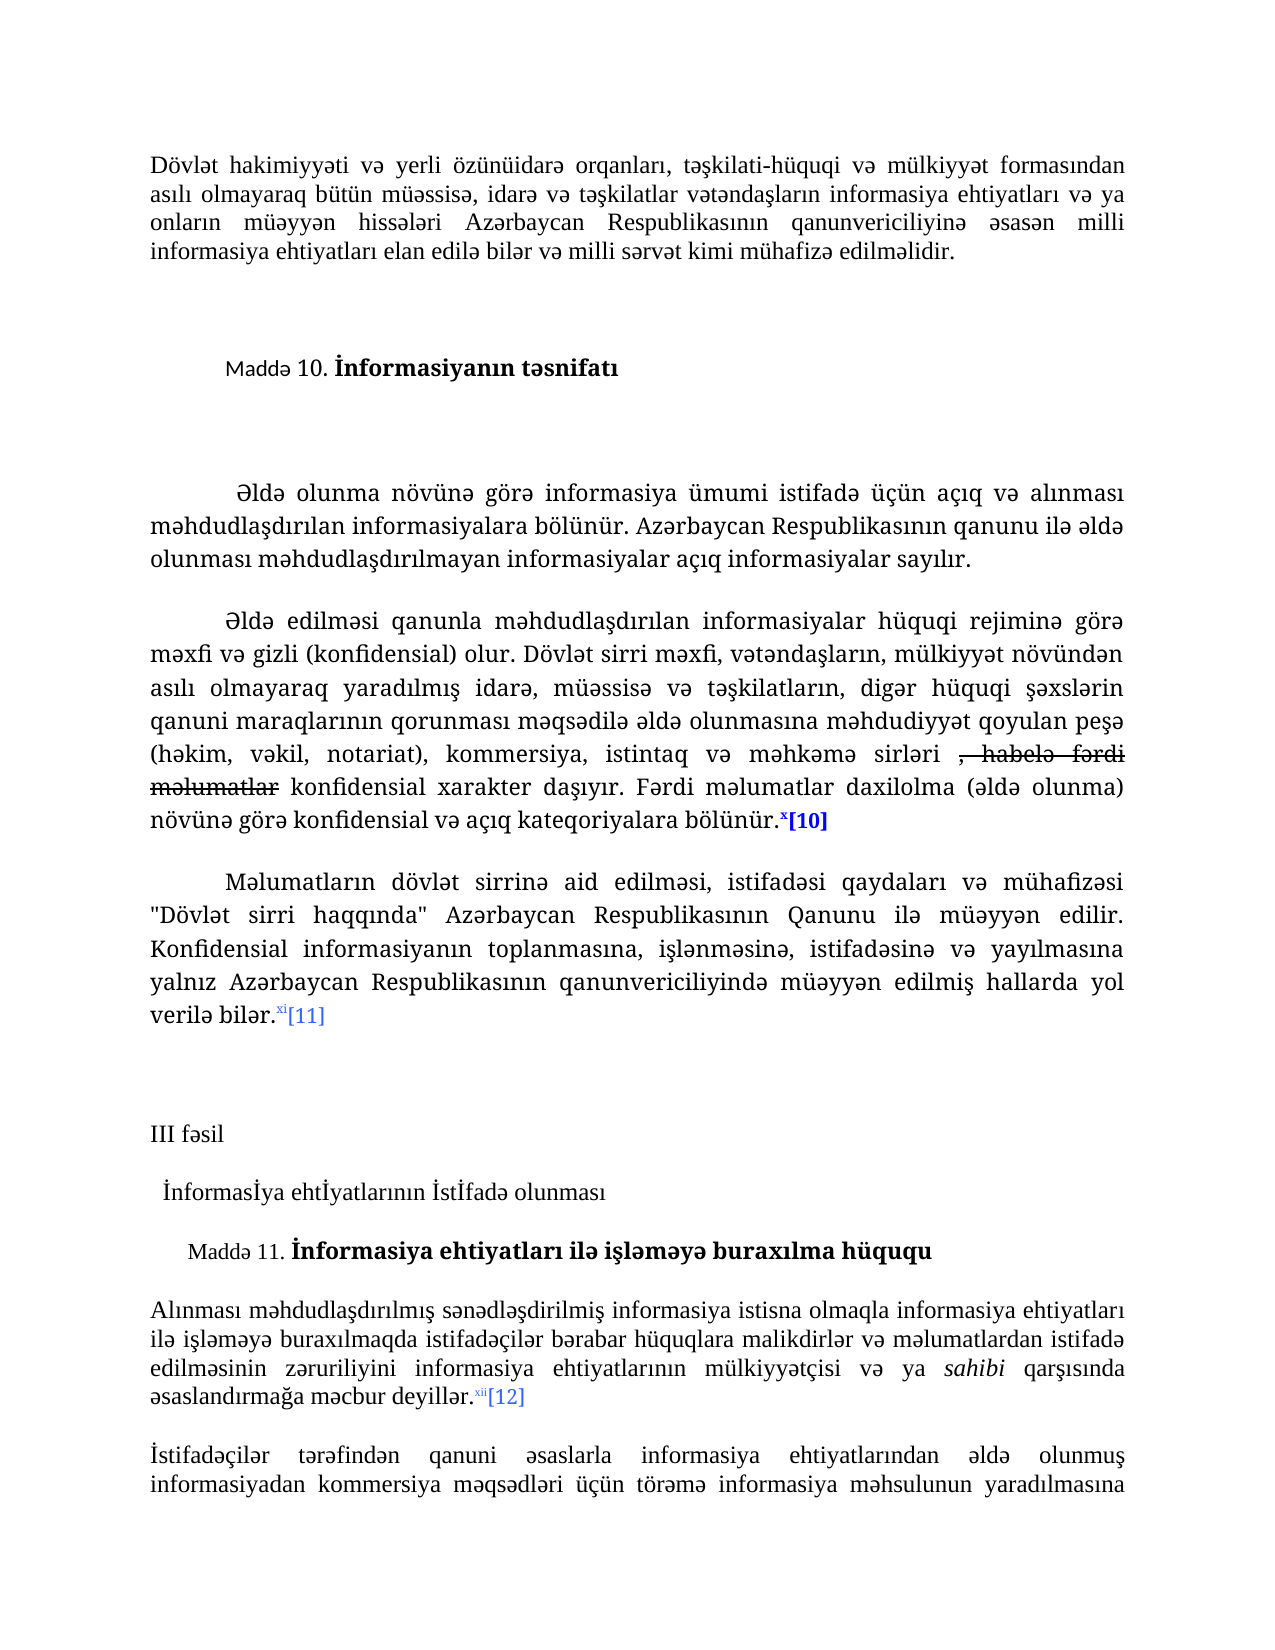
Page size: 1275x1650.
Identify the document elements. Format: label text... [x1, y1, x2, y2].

text Əldə edilməsi qanunla məhdudlaşdırılan informasiyalar hüquqi rejiminə görə məxfi və gizli (konfidensial) olur. Dövlət sirri məxfi, vətəndaşların, mülkiyyət növündən asılı olmayaraq yaradılmış idarə, müəssisə və təşkilatların, digər hüquqi şəxslərin qanuni maraqlarının qorunması məqsədilə əldə olunmasına məhdudiyyət qoyulan peşə (həkim, vəkil, notariat), kommersiya, istintaq və məhkəmə sirləri , habelə fərdi məlumatlar konfidensial xarakter daşıyır. Fərdi məlumatlar daxilolma (əldə olunma) növünə görə konfidensial və açıq kateqoriyalara bölünür.[10] [150, 605, 1125, 835]
text III fəsil [150, 1119, 1125, 1148]
text Maddə 10. İnformasiyanın təsnifatı [150, 352, 1125, 383]
text Məlumatların dövlət sirrinə aid edilməsi, istifadəsi qaydaları və mühafizəsi "Dövlət sirri haqqında" Azərbaycan Respublikasının Qanunu ilə müəyyən edilir. Konfidensial informasiyanın toplanmasına, işlənməsinə, istifadəsinə və yayılmasına yalnız Azərbaycan Respublikasının qanunvericiliyində müəyyən edilmiş hallarda yol verilə bilər.[11] [150, 866, 1125, 1030]
text Əldə olunma növünə görə informasiya ümumi istifadə üçün açıq və alınması məhdudlaşdırılan informasiyalara bölünür. Azərbaycan Respublikasının qanunu ilə əldə olunması məhdudlaşdırılmayan informasiyalar açıq informasiyalar sayılır. [150, 477, 1125, 574]
text İnformasİya ehtİyatlarının İstİfadə olunması [150, 1177, 1125, 1206]
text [150, 1440, 1125, 1498]
subtitle Maddə 11. İnformasiya ehtiyatları ilə işləməyə buraxılma hüququ [187, 1235, 1125, 1266]
text Alınması məhdudlaşdırılmış sənədləşdirilmiş informasiya istisna olmaqla informasiya ehtiyatları ilə işləməyə buraxılmaqda istifadəçilər bərabar hüquqlara malikdirlər və məlumatlardan istifadə edilməsinin zəruriliyini informasiya ehtiyatlarının mülkiyyətçisi və ya sahibi qarşısında əsaslandırmağa məcbur deyillər.[12] [150, 1295, 1125, 1411]
text Dövlət hakimiyyəti və yerli özünüidarə orqanları, təşkilati-hüquqi və mülkiyyət formasından asılı olmayaraq bütün müəssisə, idarə və təşkilatlar vətəndaşların informasiya ehtiyatları və ya onların müəyyən hissələri Azərbaycan Respublikasının qanunvericiliyinə əsasən milli informasiya ehtiyatları elan edilə bilər və milli sərvət kimi mühafizə edilməlidir. [150, 150, 1125, 265]
